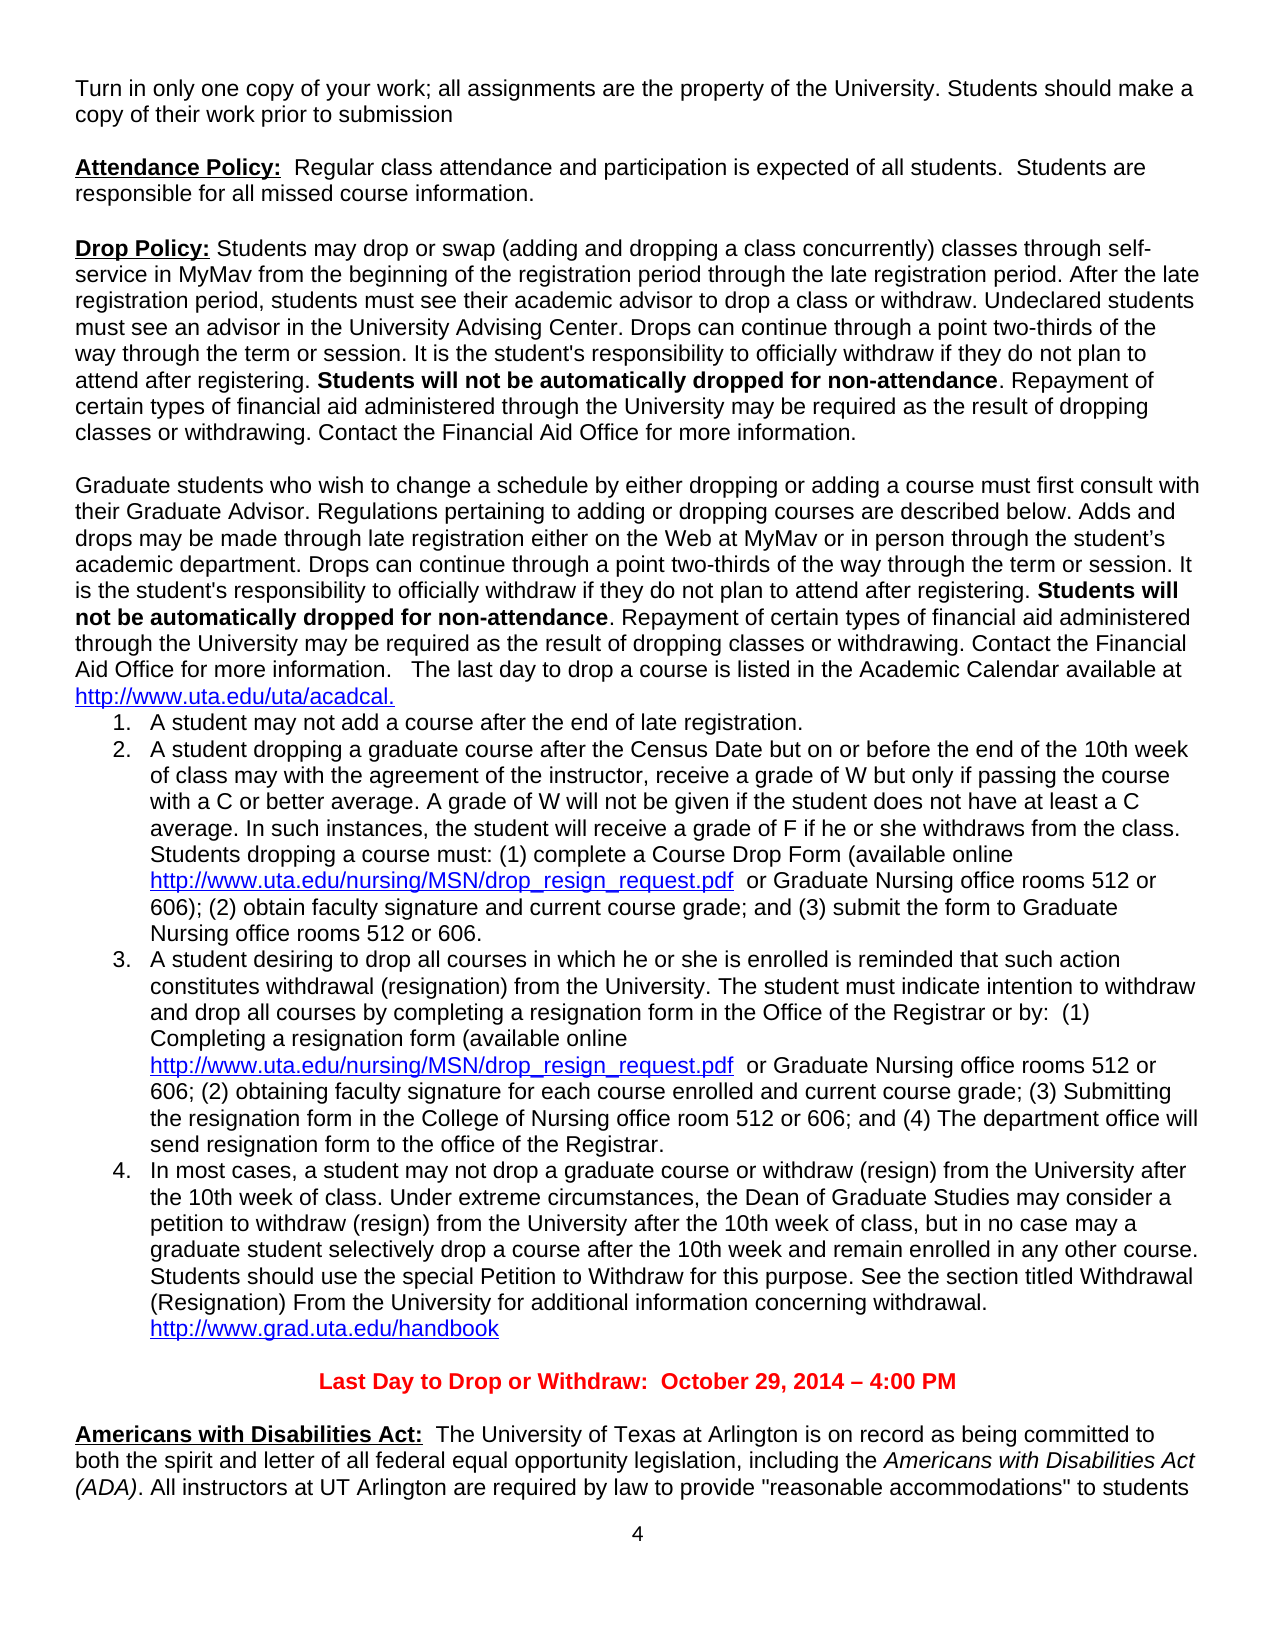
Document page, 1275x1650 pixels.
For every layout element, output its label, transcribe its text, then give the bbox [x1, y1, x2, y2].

list A student desiring to drop all courses in which he or she is enrolled is reminded that such action constitutes withdrawal (resignation) from the University. The student must indicate intention to withdraw and drop all courses by completing a resignation form in the Office of the Registrar or by: (1) Completing a resignation form (available online http://www.uta.edu/nursing/MSN/drop_resign_request.pdf or Graduate Nursing office rooms 512 or 606; (2) obtaining faculty signature for each course enrolled and current course grade; (3) Submitting the resignation form in the College of Nursing office room 512 or 606; and (4) The department office will send resignation form to the office of the Registrar. [112, 946, 1200, 1157]
text Drop Policy: Students may drop or swap (adding and dropping a class concurrently) classes through self-service in MyMav from the beginning of the registration period through the late registration period. After the late registration period, students must see their academic advisor to drop a class or withdraw. Undeclared students must see an advisor in the University Advising Center. Drops can continue through a point two-thirds of the way through the term or session. It is the student's responsibility to officially withdraw if they do not plan to attend after registering. Students will not be automatically dropped for non-attendance. Repayment of certain types of financial aid administered through the University may be required as the result of dropping classes or withdrawing. Contact the Financial Aid Office for more information. [75, 235, 1200, 446]
text Last Day to Drop or Withdraw: October 29, 2014 – 4:00 PM [75, 1368, 1200, 1394]
list In most cases, a student may not drop a graduate course or withdraw (resign) from the University after the 10th week of class. Under extreme circumstances, the Dean of Graduate Studies may consider a petition to withdraw (resign) from the University after the 10th week of class, but in no case may a graduate student selectively drop a course after the 10th week and remain enrolled in any other course. Students should use the special Petition to Withdraw for this purpose. See the section titled Withdrawal (Resignation) From the University for additional information concerning withdrawal. http://www.grad.uta.edu/handbook [112, 1157, 1200, 1342]
text Turn in only one copy of your work; all assignments are the property of the University. Students should make a copy of their work prior to submission [75, 75, 1200, 128]
list A student may not add a course after the end of late registration. [112, 709, 1200, 736]
text Graduate students who wish to change a schedule by either dropping or adding a course must first consult with their Graduate Advisor. Regulations pertaining to adding or dropping courses are described below. Adds and drops may be made through late registration either on the Web at MyMav or in person through the student’s academic department. Drops can continue through a point two-thirds of the way through the term or session. It is the student's responsibility to officially withdraw if they do not plan to attend after registering. Students will not be automatically dropped for non-attendance. Repayment of certain types of financial aid administered through the University may be required as the result of dropping classes or withdrawing. Contact the Financial Aid Office for more information. The last day to drop a course is listed in the Academic Calendar available at http://www.uta.edu/uta/acadcal. [75, 472, 1200, 709]
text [75, 1421, 1200, 1500]
list A student dropping a graduate course after the Census Date but on or before the end of the 10th week of class may with the agreement of the instructor, receive a grade of W but only if passing the course with a C or better average. A grade of W will not be given if the student does not have at least a C average. In such instances, the student will receive a grade of F if he or she withdraws from the class. Students dropping a course must: (1) complete a Course Drop Form (available online http://www.uta.edu/nursing/MSN/drop_resign_request.pdf or Graduate Nursing office rooms 512 or 606); (2) obtain faculty signature and current course grade; and (3) submit the form to Graduate Nursing office rooms 512 or 606. [112, 736, 1200, 946]
text Attendance Policy: Regular class attendance and participation is expected of all students. Students are responsible for all missed course information. [75, 154, 1200, 207]
